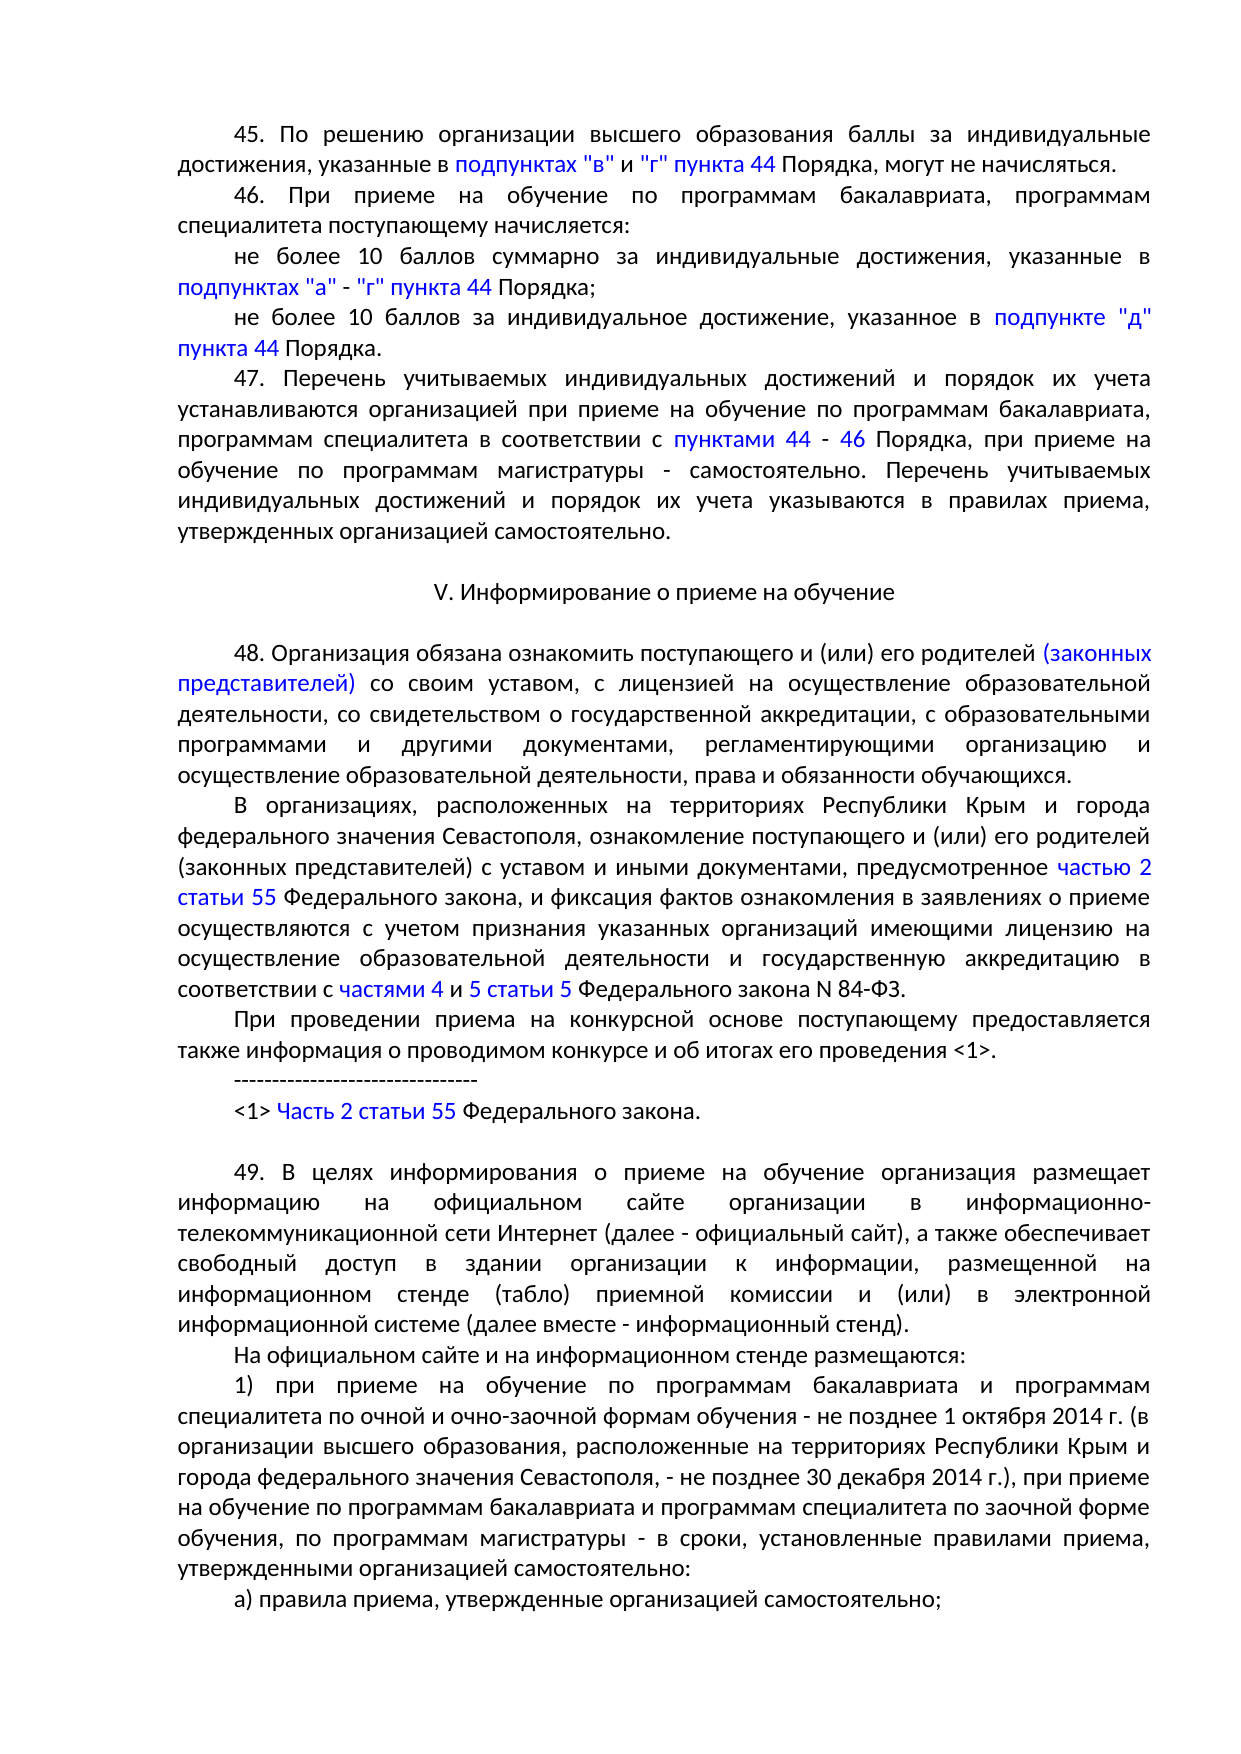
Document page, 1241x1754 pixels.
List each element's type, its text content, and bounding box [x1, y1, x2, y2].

text 49. В целях информирования о приеме на обучение организация размещает информацию на официальном сайте организации в информационно-телекоммуникационной сети Интернет (далее - официальный сайт), а также обеспечивает свободный доступ в здании организации к информации, размещенной на информационном стенде (табло) приемной комиссии и (или) в электронной информационной системе (далее вместе - информационный стенд). [177, 1156, 1152, 1339]
text При проведении приема на конкурсной основе поступающему предоставляется также информация о проводимом конкурсе и об итогах его проведения <1>. [177, 1003, 1152, 1064]
text 48. Организация обязана ознакомить поступающего и (или) его родителей (законных представителей) со своим уставом, с лицензией на осуществление образовательной деятельности, со свидетельством о государственной аккредитации, с образовательными программами и другими документами, регламентирующими организацию и осуществление образовательной деятельности, права и обязанности обучающихся. [177, 637, 1152, 789]
text 1) при приеме на обучение по программам бакалавриата и программам специалитета по очной и очно-заочной формам обучения - не позднее 1 октября 2014 г. (в организации высшего образования, расположенные на территориях Республики Крым и города федерального значения Севастополя, - не позднее 30 декабря 2014 г.), при приеме на обучение по программам бакалавриата и программам специалитета по заочной форме обучения, по программам магистратуры - в сроки, установленные правилами приема, утвержденными организацией самостоятельно: [177, 1369, 1152, 1583]
text <1> Часть 2 статьи 55 Федерального закона. [177, 1095, 1152, 1125]
text В организациях, расположенных на территориях Республики Крым и города федерального значения Севастополя, ознакомление поступающего и (или) его родителей (законных представителей) с уставом и иными документами, предусмотренное частью 2 статьи 55 Федерального закона, и фиксация фактов ознакомления в заявлениях о приеме осуществляются с учетом признания указанных организаций имеющими лицензию на осуществление образовательной деятельности и государственную аккредитацию в соответствии с частями 4 и 5 статьи 5 Федерального закона N 84-ФЗ. [177, 789, 1152, 1003]
text 45. По решению организации высшего образования баллы за индивидуальные достижения, указанные в подпунктах "в" и "г" пункта 44 Порядка, могут не начисляться. [177, 118, 1152, 179]
text а) правила приема, утвержденные организацией самостоятельно; [177, 1583, 1152, 1614]
text 47. Перечень учитываемых индивидуальных достижений и порядок их учета устанавливаются организацией при приеме на обучение по программам бакалавриата, программам специалитета в соответствии с пунктами 44 - 46 Порядка, при приеме на обучение по программам магистратуры - самостоятельно. Перечень учитываемых индивидуальных достижений и порядок их учета указываются в правилах приема, утвержденных организацией самостоятельно. [177, 362, 1152, 545]
text V. Информирование о приеме на обучение [177, 576, 1152, 606]
text -------------------------------- [177, 1064, 1152, 1095]
text не более 10 баллов суммарно за индивидуальные достижения, указанные в подпунктах "а" - "г" пункта 44 Порядка; [177, 240, 1152, 301]
text 46. При приеме на обучение по программам бакалавриата, программам специалитета поступающему начисляется: [177, 179, 1152, 240]
text не более 10 баллов за индивидуальное достижение, указанное в подпункте "д" пункта 44 Порядка. [177, 301, 1152, 362]
text На официальном сайте и на информационном стенде размещаются: [177, 1339, 1152, 1369]
